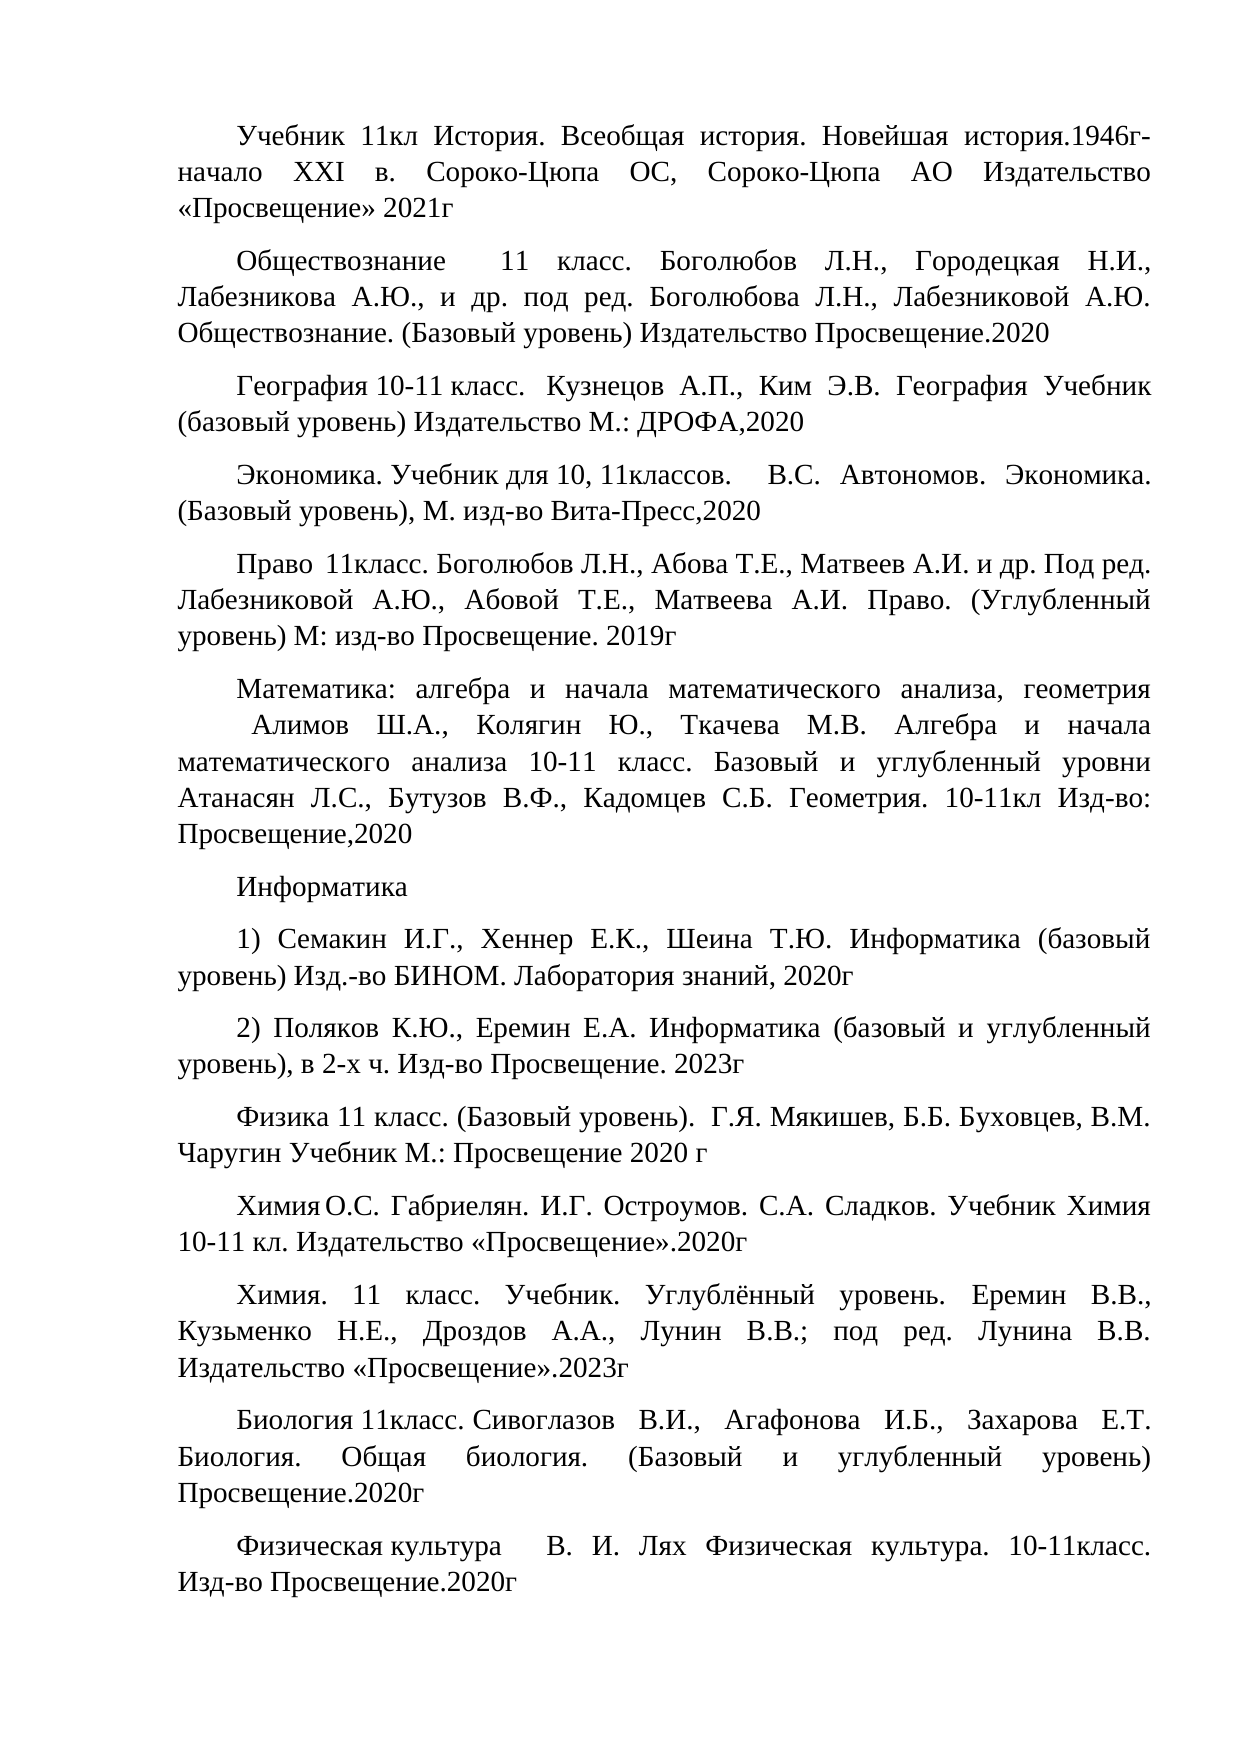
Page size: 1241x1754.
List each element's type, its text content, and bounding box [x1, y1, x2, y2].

text Право 11класс. Боголюбов Л.Н., Абова Т.Е., Матвеев А.И. и др. Под ред. Лабезниковой А.Ю., Абовой Т.Е., Матвеева А.И. Право. (Углубленный уровень) М: изд-во Просвещение. 2019г [177, 546, 1152, 652]
text 2) Поляков К.Ю., Еремин Е.А. Информатика (базовый и углубленный уровень), в 2-х ч. Изд-во Просвещение. 2023г [177, 1011, 1152, 1080]
text Физика 11 класс. (Базовый уровень). Г.Я. Мякишев, Б.Б. Буховцев, В.М. Чаругин Учебник М.: Просвещение 2020 г [177, 1099, 1152, 1169]
text Информатика [177, 869, 1152, 902]
text Биология 11класс. Сивоглазов В.И., Агафонова И.Б., Захарова Е.Т. Биология. Общая биология. (Базовый и углубленный уровень) Просвещение.2020г [177, 1402, 1152, 1508]
text Математика: алгебра и начала математического анализа, геометрия Алимов Ш.А., Колягин Ю., Ткачева М.В. Алгебра и начала математического анализа 10-11 класс. Базовый и углубленный уровни Атанасян Л.С., Бутузов В.Ф., Кадомцев С.Б. Геометрия. 10-11кл Изд-во: Просвещение,2020 [177, 671, 1152, 849]
text География 10-11 класс. Кузнецов А.П., Ким Э.В. География Учебник (базовый уровень) Издательство М.: ДРОФА,2020 [177, 368, 1152, 438]
text Обществознание 11 класс. Боголюбов Л.Н., Городецкая Н.И., Лабезникова А.Ю., и др. под ред. Боголюбова Л.Н., Лабезниковой А.Ю. Обществознание. (Базовый уровень) Издательство Просвещение.2020 [177, 243, 1152, 349]
text Учебник 11кл История. Всеобщая история. Новейшая история.1946г- начало ХХI в. Сороко-Цюпа ОС, Сороко-Цюпа АО Издательство «Просвещение» 2021г [177, 118, 1152, 224]
text Химия. 11 класс. Учебник. Углублённый уровень. Еремин В.В., Кузьменко Н.Е., Дроздов А.А., Лунин В.В.; под ред. Лунина В.В. Издательство «Просвещение».2023г [177, 1277, 1152, 1383]
text Экономика. Учебник для 10, 11классов. В.С. Автономов. Экономика. (Базовый уровень), М. изд-во Вита-Пресс,2020 [177, 457, 1152, 527]
text 1) Семакин И.Г., Хеннер Е.К., Шеина Т.Ю. Информатика (базовый уровень) Изд.-во БИНОМ. Лаборатория знаний, 2020г [177, 922, 1152, 991]
text Физическая культура В. И. Лях Физическая культура. 10-11класс. Изд-во Просвещение.2020г [177, 1528, 1152, 1597]
text Химия О.С. Габриелян. И.Г. Остроумов. С.А. Сладков. Учебник Химия 10-11 кл. Издательство «Просвещение».2020г [177, 1188, 1152, 1258]
